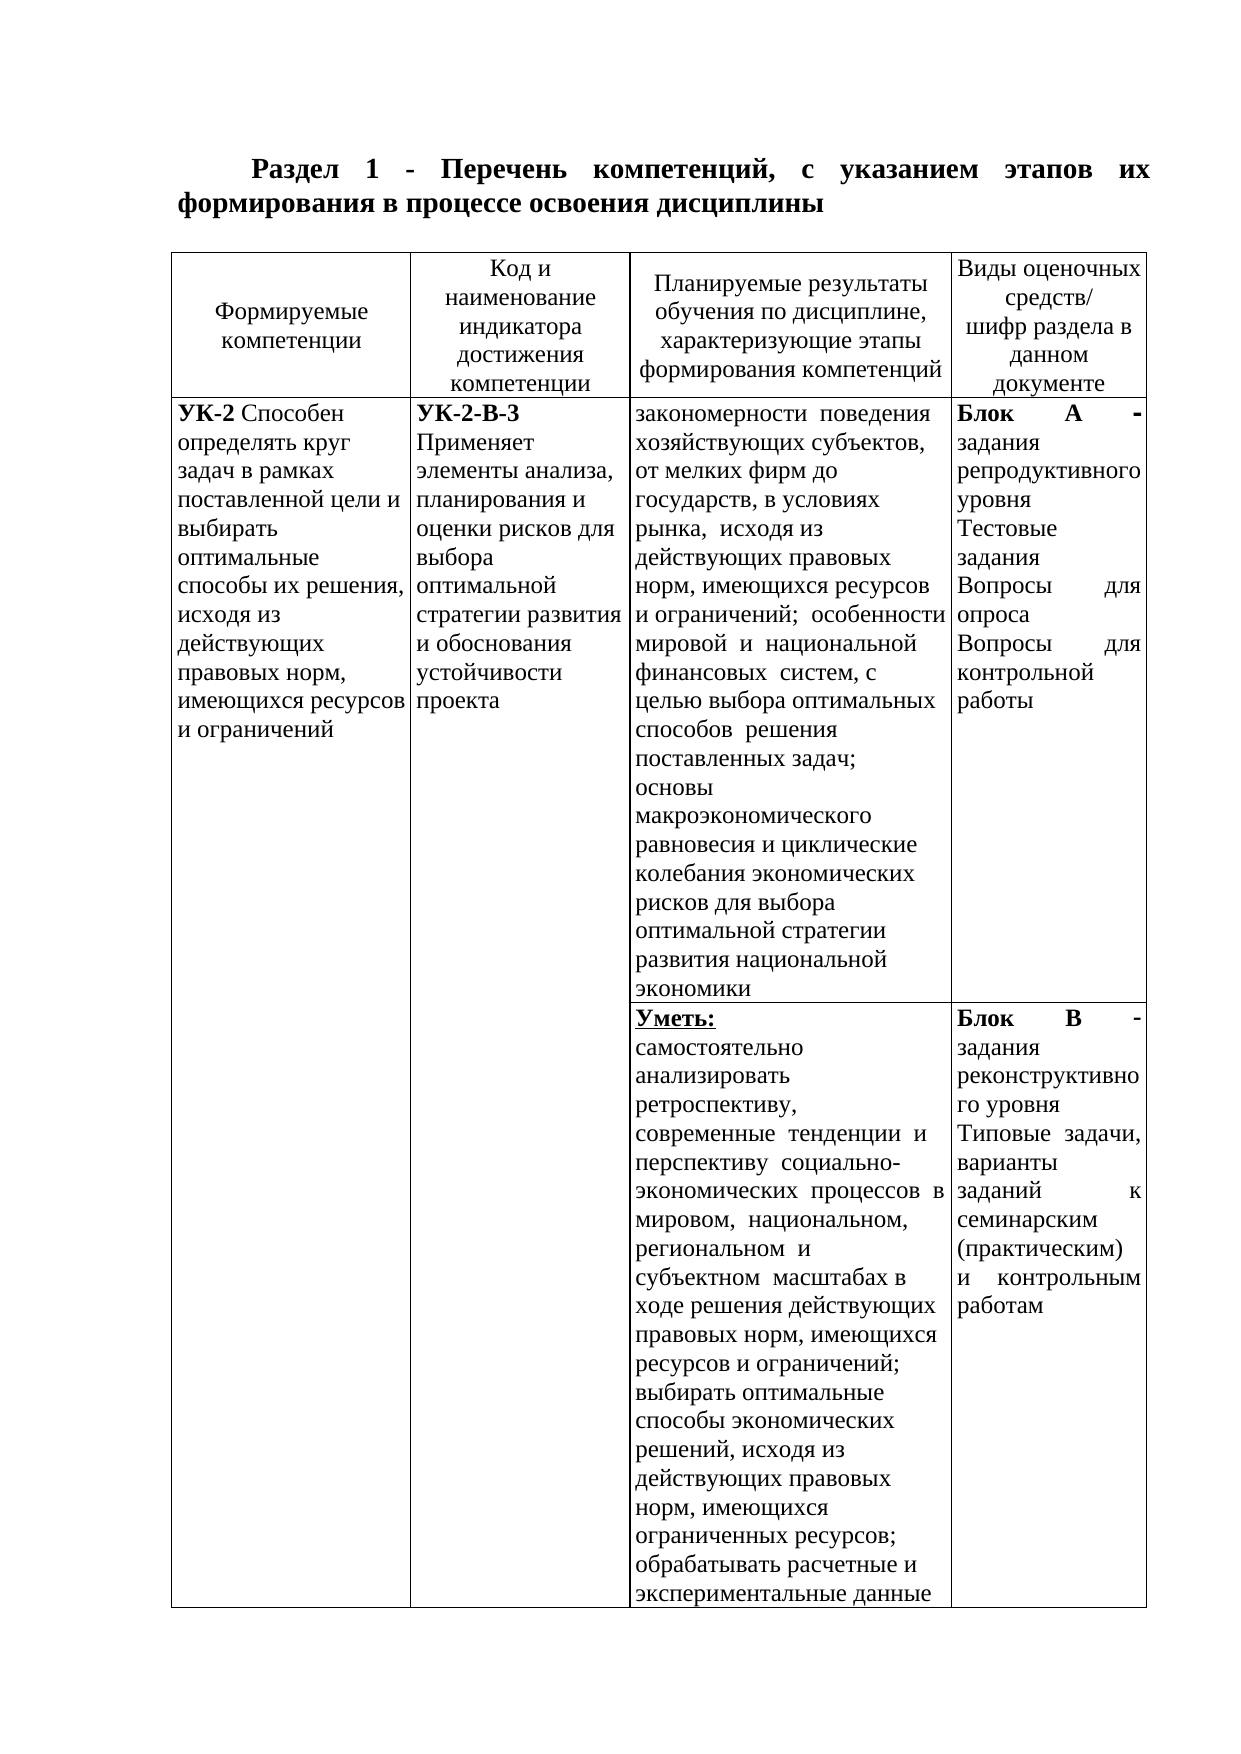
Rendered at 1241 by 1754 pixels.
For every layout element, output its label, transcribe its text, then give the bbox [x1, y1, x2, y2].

table_header Виды оценочных средств/ шифр раздела в данном документе [952, 253, 1146, 397]
table_header Планируемые результаты обучения по дисциплине, характеризующие этапы формирования компетенций [631, 253, 951, 397]
table_cell УК-2 Способен определять круг задач в рамках поставленной цели и выбирать оптимальные способы их решения, исходя из действующих правовых норм, имеющихся ресурсов и ограничений [172, 398, 410, 1607]
table_cell Блок В задания реконструктивного уровня Типовые задачи, варианты заданий к семинарским (практическим) и контрольным работам [952, 1003, 1146, 1607]
table_cell Блок А задания репродуктивного уровня Тестовые задания Вопросы для опроса Вопросы для контрольной работы [952, 398, 1146, 1002]
table_header Формируемые компетенции [172, 253, 410, 397]
table_header Код и наименование индикатора достижения компетенции [411, 253, 629, 397]
table_cell УК-2-В-3 Применяет элементы анализа, планирования и оценки рисков для выбора оптимальной стратегии развития и обоснования устойчивости проекта [411, 398, 629, 1607]
table_cell закономерности поведения хозяйствующих субъектов, от мелких фирм до государств, в условиях рынка, исходя из действующих правовых норм, имеющихся ресурсов и ограничений; особенности мировой и национальной финансовых систем, с целью выбора оптимальных способов решения поставленных задач; основы макроэкономического равновесия и циклические колебания экономических рисков для выбора оптимальной стратегии развития национальной экономики [631, 398, 951, 1002]
text Раздел 1 - Перечень компетенций, с указанием этапов их формирования в процессе освоения дисциплины [177, 152, 1152, 219]
